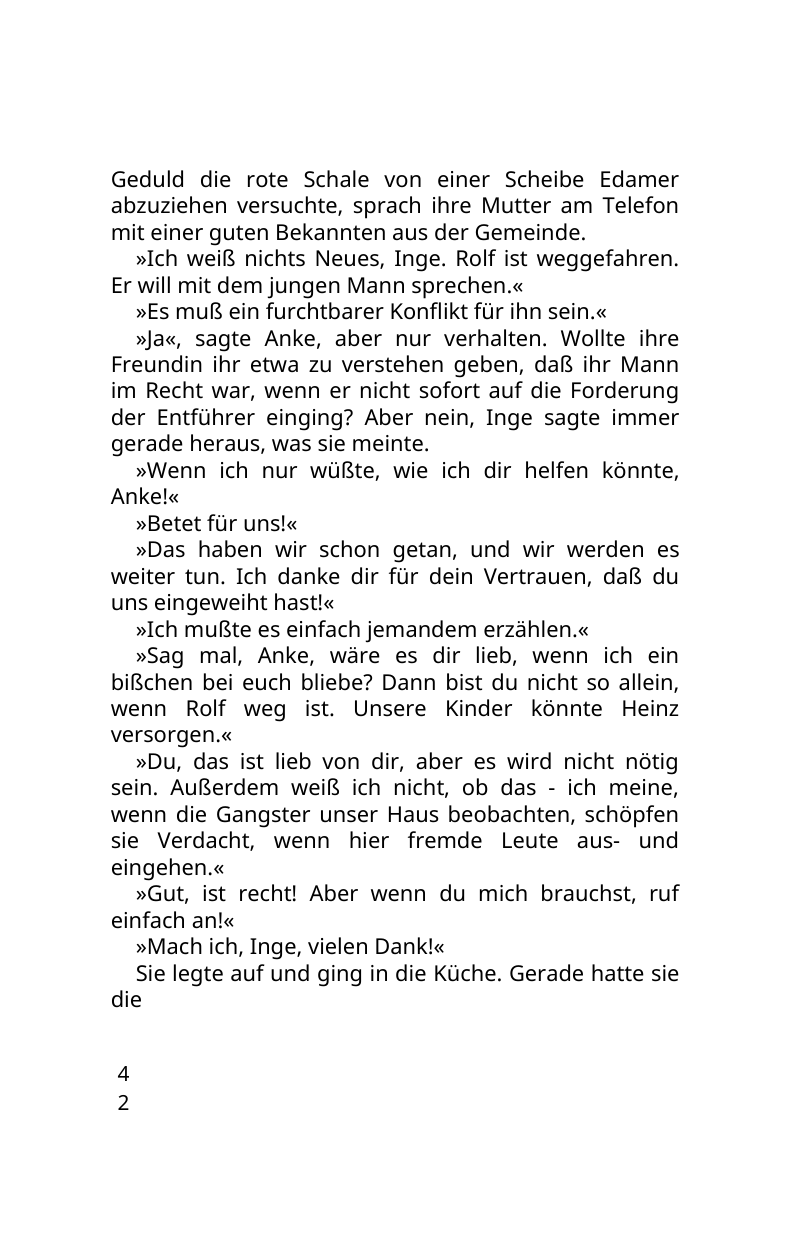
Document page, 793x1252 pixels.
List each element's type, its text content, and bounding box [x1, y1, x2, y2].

text »Gut, ist recht! Aber wenn du mich brauchst, ruf einfach an!« [111, 881, 680, 933]
text »Ich mußte es einfach jemandem erzählen.« [111, 616, 680, 642]
text »Sag mal, Anke, wäre es dir lieb, wenn ich ein bißchen bei euch bliebe? Dann bist du nicht so allein, wenn Rolf weg ist. Unsere Kinder könnte Heinz versorgen.« [111, 642, 680, 748]
text »Das haben wir schon getan, und wir werden es weiter tun. Ich danke dir für dein Vertrauen, daß du uns eingeweiht hast!« [111, 537, 680, 616]
text »Ich weiß nichts Neues, Inge. Rolf ist weggefahren. Er will mit dem jungen Mann sprechen.« [111, 246, 680, 298]
text »Mach ich, Inge, vielen Dank!« [111, 933, 680, 960]
text »Du, das ist lieb von dir, aber es wird nicht nötig sein. Außerdem weiß ich nicht, ob das - ich meine, wenn die Gangster unser Haus beobachten, schöpfen sie Verdacht, wenn hier fremde Leute aus- und eingehen.« [111, 748, 680, 881]
text »Wenn ich nur wüßte, wie ich dir helfen könnte, Anke!« [111, 457, 680, 510]
text »Ja«, sagte Anke, aber nur verhalten. Wollte ihre Freundin ihr etwa zu verstehen geben, daß ihr Mann im Recht war, wenn er nicht sofort auf die Forderung der Entführer einging? Aber nein, Inge sagte immer gerade heraus, was sie meinte. [111, 325, 680, 457]
text »Betet für uns!« [111, 510, 680, 537]
text Sie legte auf und ging in die Küche. Gerade hatte sie die [111, 960, 680, 1013]
text »Es muß ein furchtbarer Konflikt für ihn sein.« [111, 298, 680, 325]
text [111, 166, 680, 246]
